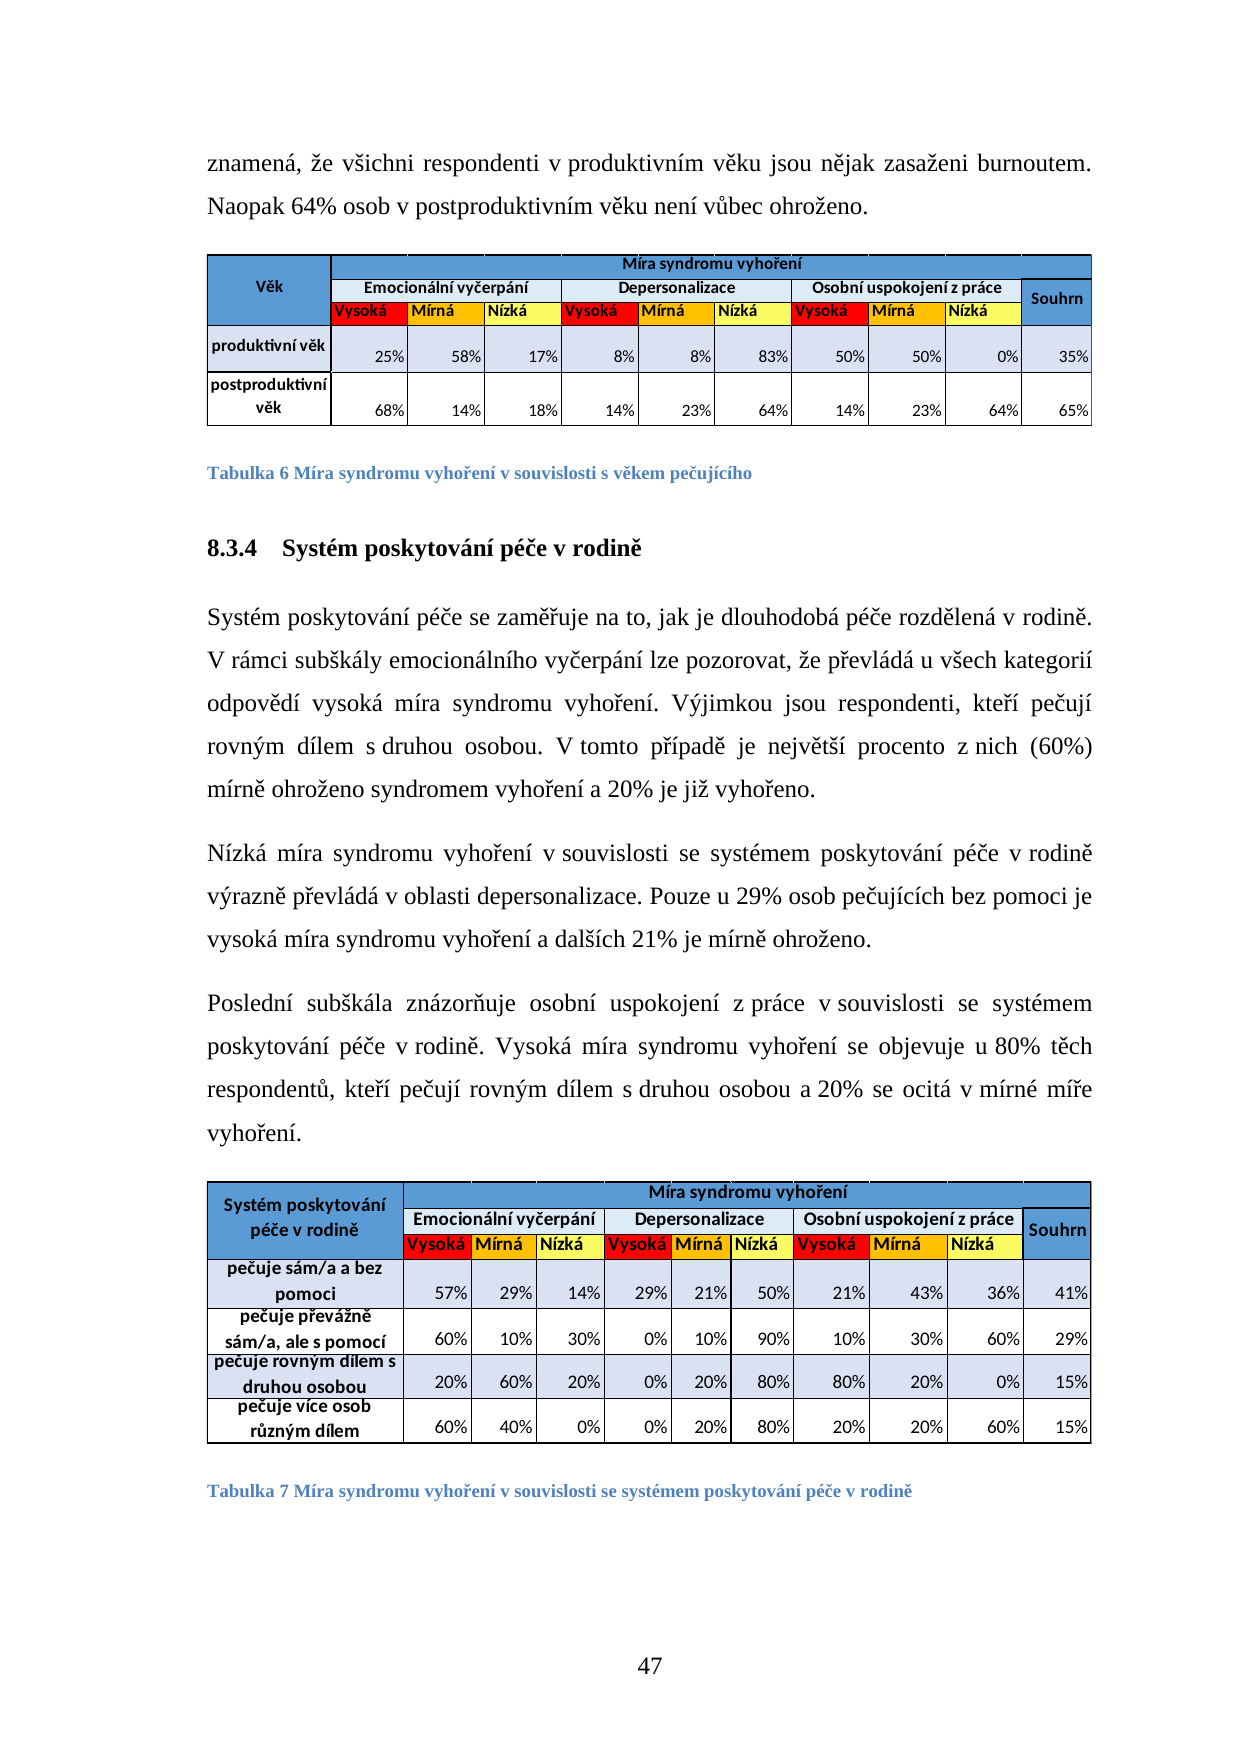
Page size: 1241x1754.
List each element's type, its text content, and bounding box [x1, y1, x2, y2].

text Nízká míra syndromu vyhoření v souvislosti se systémem poskytování péče v rodině výrazně převládá v oblasti depersonalizace. Pouze u 29% osob pečujících bez pomoci je vysoká míra syndromu vyhoření a dalších 21% je mírně ohroženo. [207, 838, 1092, 953]
subtitle Systém poskytování péče v rodině [207, 533, 1092, 562]
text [207, 148, 1092, 219]
text Systém poskytování péče se zaměřuje na to, jak je dlouhodobá péče rozdělená v rodině. V rámci subškály emocionálního vyčerpání lze pozorovat, že převládá u všech kategorií odpovědí vysoká míra syndromu vyhoření. Výjimkou jsou respondenti, kteří pečují rovným dílem s druhou osobou. V tomto případě je největší procento z nich (60%) mírně ohroženo syndromem vyhoření a 20% je již vyhořeno. [207, 602, 1092, 803]
text Poslední subškála znázorňuje osobní uspokojení z práce v souvislosti se systémem poskytování péče v rodině. Vysoká míra syndromu vyhoření se objevuje u 80% těch respondentů, kteří pečují rovným dílem s druhou osobou a 20% se ocitá v mírné míře vyhoření. [207, 988, 1092, 1146]
